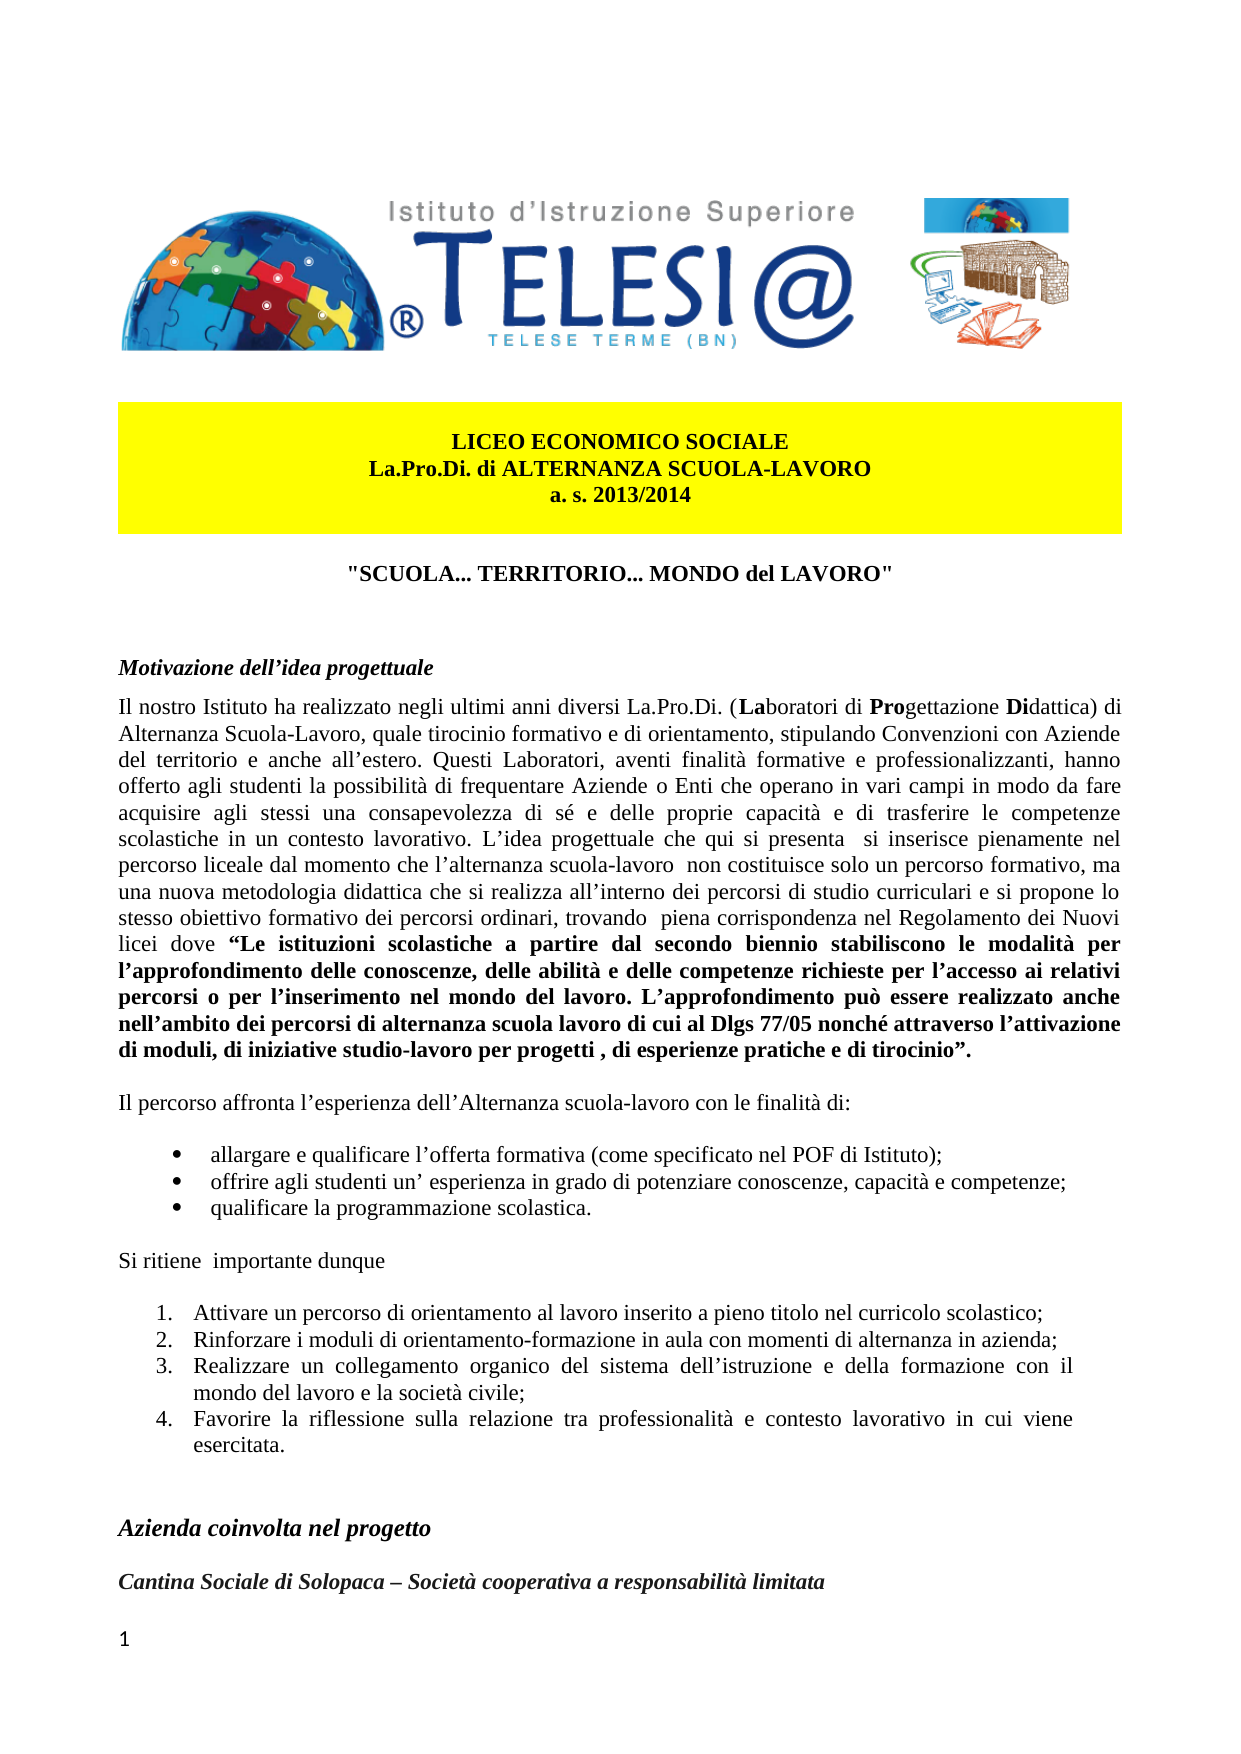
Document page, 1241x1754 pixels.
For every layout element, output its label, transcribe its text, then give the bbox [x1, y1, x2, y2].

text a. s. 2013/2014 [118, 481, 1122, 507]
text Cantina Sociale di Solopaca – Società cooperativa a responsabilità limitata [118, 1568, 1074, 1594]
list offrire agli studenti un’ esperienza in grado di potenziare conoscenze, capacità e competenze; [173, 1168, 1122, 1194]
text "SCUOLA... TERRITORIO... MONDO del LAVORO" [118, 560, 1122, 586]
text Si ritiene importante dunque [118, 1247, 1110, 1273]
list Realizzare un collegamento organico del sistema dell’istruzione e della formazione con il mondo del lavoro e la società civile; [156, 1352, 1074, 1405]
list Favorire la riflessione sulla relazione tra professionalità e contesto lavorativo in cui viene esercitata. [156, 1405, 1074, 1458]
text Il nostro Istituto ha realizzato negli ultimi anni diversi La.Pro.Di. (Laboratori di Progettazione Didattica) di Alternanza Scuola-Lavoro, quale tirocinio formativo e di orientamento, stipulando Convenzioni con Aziende del territorio e anche all’estero. Questi Laboratori, aventi finalità formative e professionalizzanti, hanno offerto agli studenti la possibilità di frequentare Aziende o Enti che operano in vari campi in modo da fare acquisire agli stessi una consapevolezza di sé e delle proprie capacità e di trasferire le competenze scolastiche in un contesto lavorativo. L’idea progettuale che qui si presenta si inserisce pienamente nel percorso liceale dal momento che l’alternanza scuola-lavoro non costituisce solo un percorso formativo, ma una nuova metodologia didattica che si realizza all’interno dei percorsi di studio curriculari e si propone lo stesso obiettivo formativo dei percorsi ordinari, trovando piena corrispondenza nel Regolamento dei Nuovi licei dove “Le istituzioni scolastiche a partire dal secondo biennio stabiliscono le modalità per l’approfondimento delle conoscenze, delle abilità e delle competenze richieste per l’accesso ai relativi percorsi o per l’inserimento nel mondo del lavoro. L’approfondimento può essere realizzato anche nell’ambito dei percorsi di alternanza scuola lavoro di cui al Dlgs 77/05 nonché attraverso l’attivazione di moduli, di iniziative studio-lavoro per progetti , di esperienze pratiche e di tirocinio”. [118, 693, 1122, 1062]
text Motivazione dell’idea progettuale [118, 654, 1122, 680]
list allargare e qualificare l’offerta formativa (come specificato nel POF di Istituto); [173, 1141, 1122, 1168]
text Il percorso affronta l’esperienza dell’Alternanza scuola-lavoro con le finalità di: [118, 1089, 1122, 1115]
text La.Pro.Di. di ALTERNANZA SCUOLA-LAVORO [118, 454, 1122, 481]
text LICEO ECONOMICO SOCIALE [118, 428, 1122, 454]
list qualificare la programmazione scolastica. [173, 1194, 1122, 1220]
list Attivare un percorso di orientamento al lavoro inserito a pieno titolo nel curricolo scolastico; [156, 1299, 1110, 1326]
list Rinforzare i moduli di orientamento-formazione in aula con momenti di alternanza in azienda; [156, 1326, 1110, 1352]
picture [118, 198, 1123, 351]
text Azienda coinvolta nel progetto [118, 1513, 1074, 1541]
